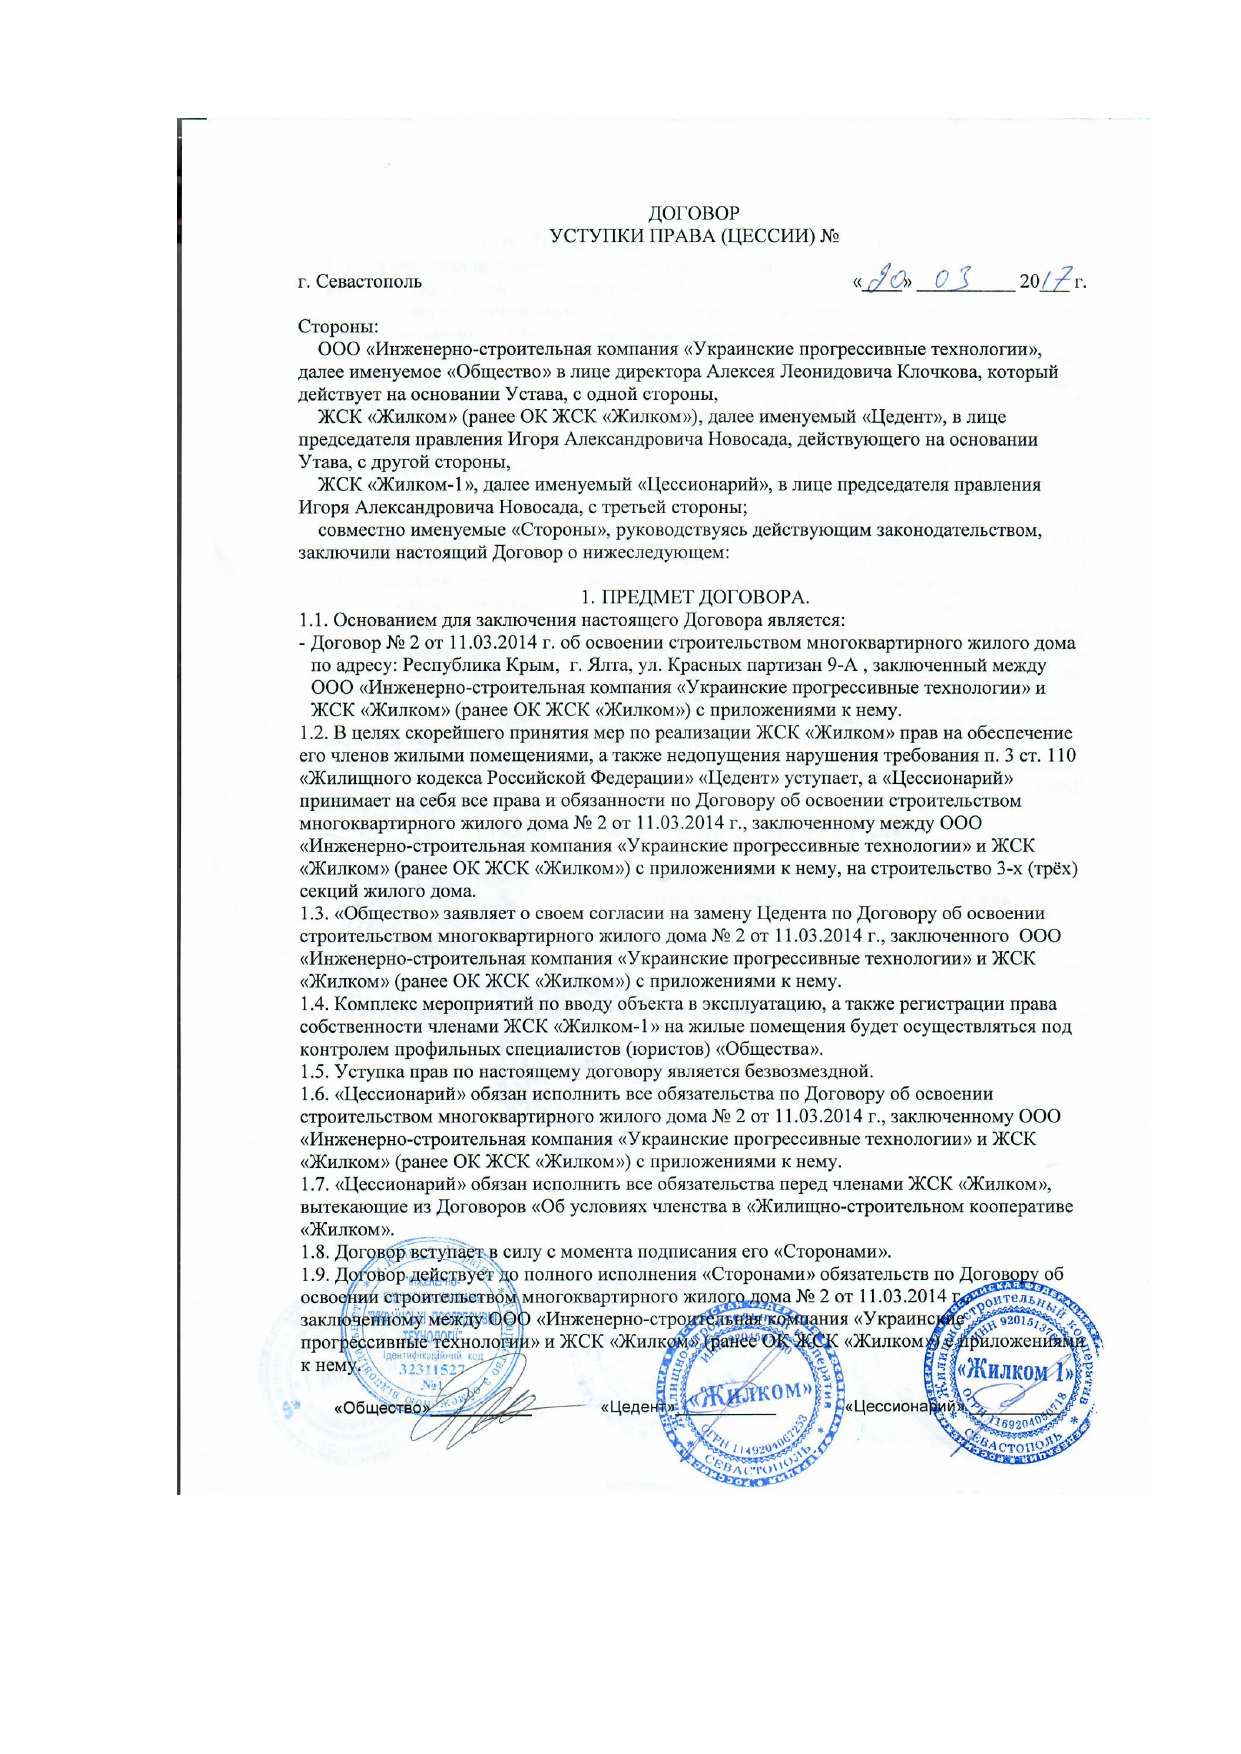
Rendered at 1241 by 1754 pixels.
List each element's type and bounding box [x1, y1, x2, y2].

picture [177, 118, 1151, 1495]
